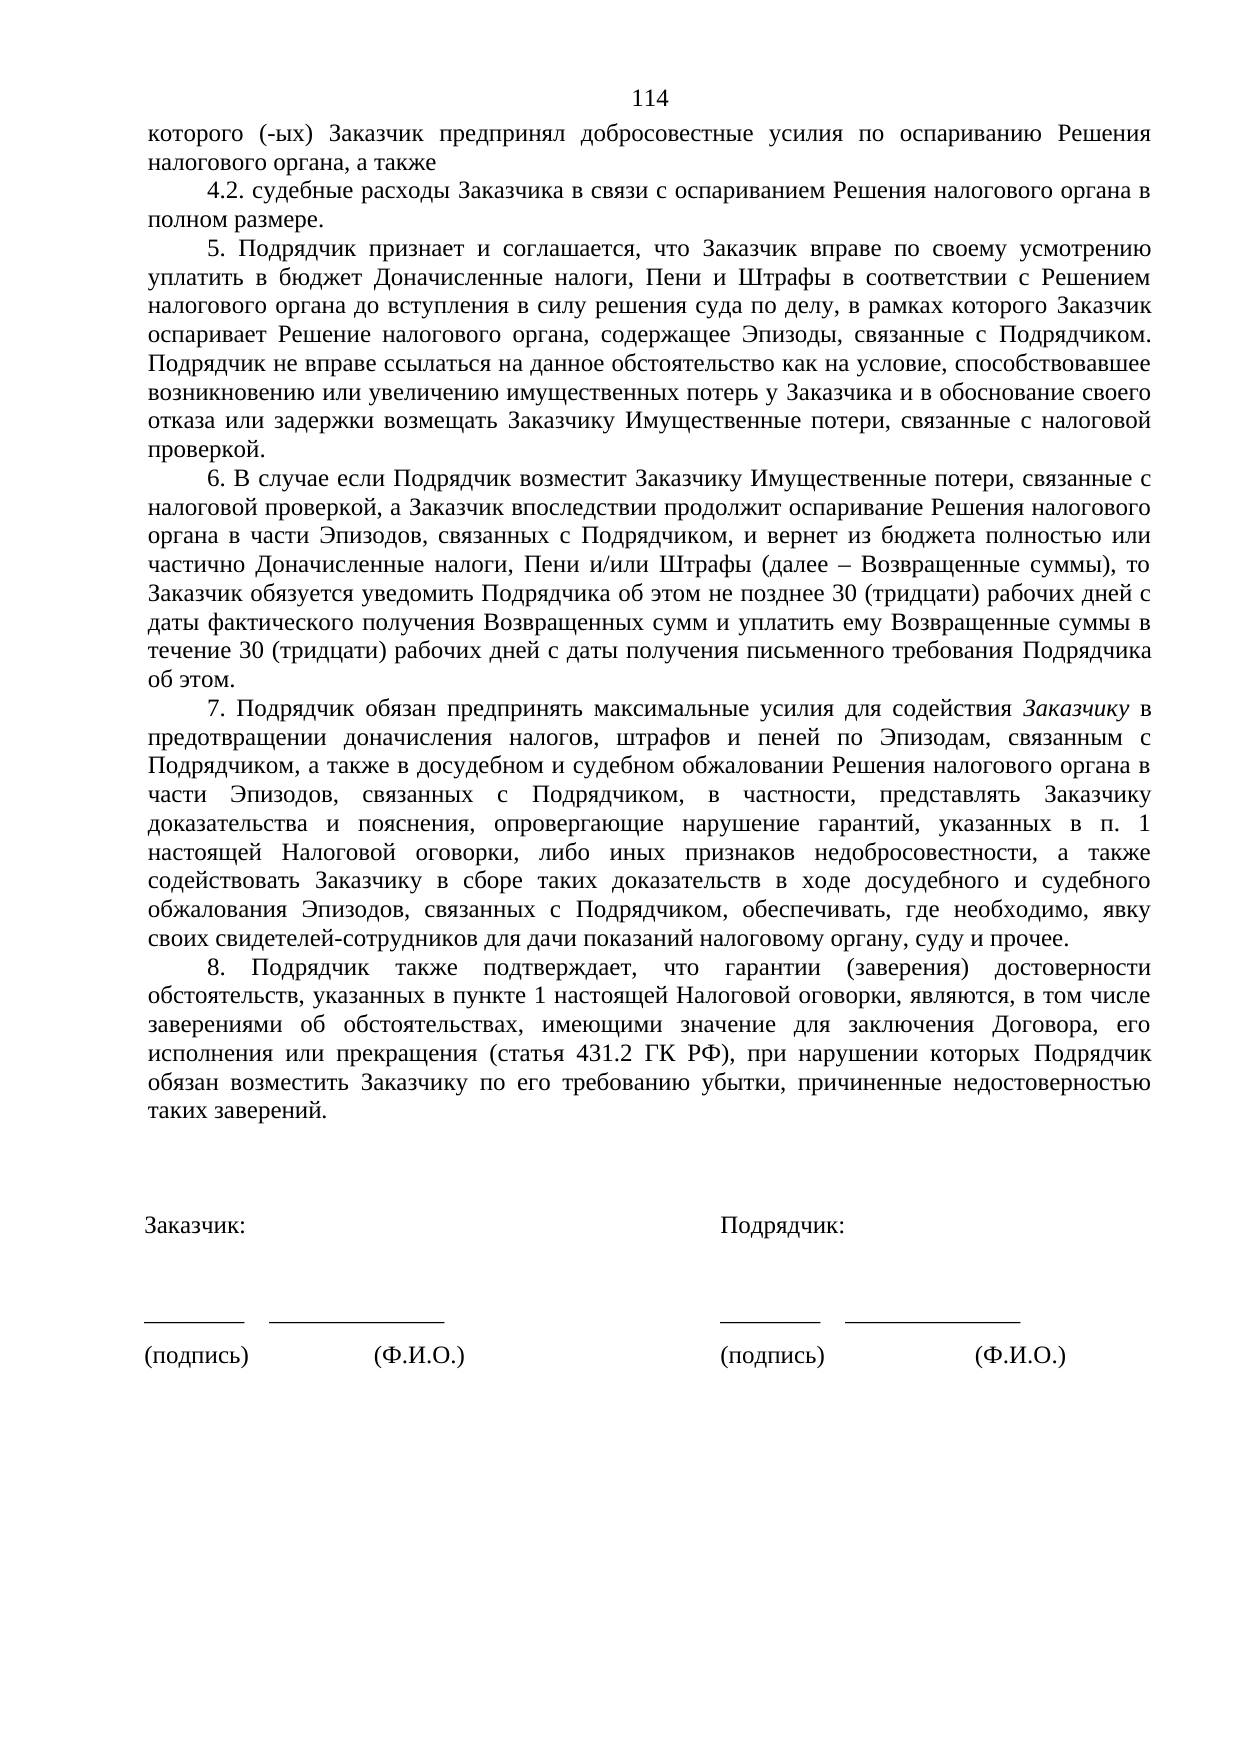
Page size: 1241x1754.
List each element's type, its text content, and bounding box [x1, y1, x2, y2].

text 4.2. судебные расходы Заказчика в связи с оспариванием Решения налогового органа в полном размере. [148, 176, 1152, 233]
table_header Подрядчик: ________ ______________ (подпись) (Ф.И.О.) [709, 1124, 1152, 1383]
text 7. Подрядчик обязан предпринять максимальные усилия для содействия Заказчику в предотвращении доначисления налогов, штрафов и пеней по Эпизодам, связанным с Подрядчиком, а также в досудебном и судебном обжаловании Решения налогового органа в части Эпизодов, связанных с Подрядчиком, в частности, представлять Заказчику доказательства и пояснения, опровергающие нарушение гарантий, указанных в п. 1 настоящей Налоговой оговорки, либо иных признаков недобросовестности, а также содействовать Заказчику в сборе таких доказательств в ходе досудебного и судебного обжалования Эпизодов, связанных с Подрядчиком, обеспечивать, где необходимо, явку своих свидетелей-сотрудников для дачи показаний налоговому органу, суду и прочее. [148, 693, 1152, 952]
text 8. Подрядчик также подтверждает, что гарантии (заверения) достоверности обстоятельств, указанных в пункте 1 настоящей Налоговой оговорки, являются, в том числе заверениями об обстоятельствах, имеющими значение для заключения Договора, его исполнения или прекращения (статья 431.2 ГК РФ), при нарушении которых Подрядчик обязан возместить Заказчику по его требованию убытки, причиненные недостоверностью таких заверений. [148, 952, 1152, 1124]
text 6. В случае если Подрядчик возместит Заказчику Имущественные потери, связанные с налоговой проверкой, а Заказчик впоследствии продолжит оспаривание Решения налогового органа в части Эпизодов, связанных с Подрядчиком, и вернет из бюджета полностью или частично Доначисленные налоги, Пени и/или Штрафы (далее – Возвращенные суммы), то Заказчик обязуется уведомить Подрядчика об этом не позднее 30 (тридцати) рабочих дней с даты фактического получения Возвращенных сумм и уплатить ему Возвращенные суммы в течение 30 (тридцати) рабочих дней с даты получения письменного требования Подрядчика об этом. [148, 463, 1152, 693]
text 5. Подрядчик признает и соглашается, что Заказчик вправе по своему усмотрению уплатить в бюджет Доначисленные налоги, Пени и Штрафы в соответствии с Решением налогового органа до вступления в силу решения суда по делу, в рамках которого Заказчик оспаривает Решение налогового органа, содержащее Эпизоды, связанные с Подрядчиком. Подрядчик не вправе ссылаться на данное обстоятельство как на условие, способствовавшее возникновению или увеличению имущественных потерь у Заказчика и в обоснование своего отказа или задержки возмещать Заказчику Имущественные потери, связанные с налоговой проверкой. [148, 233, 1152, 463]
table_header Заказчик: ________ ______________ (подпись) (Ф.И.О.) [133, 1124, 709, 1383]
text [148, 118, 1152, 176]
